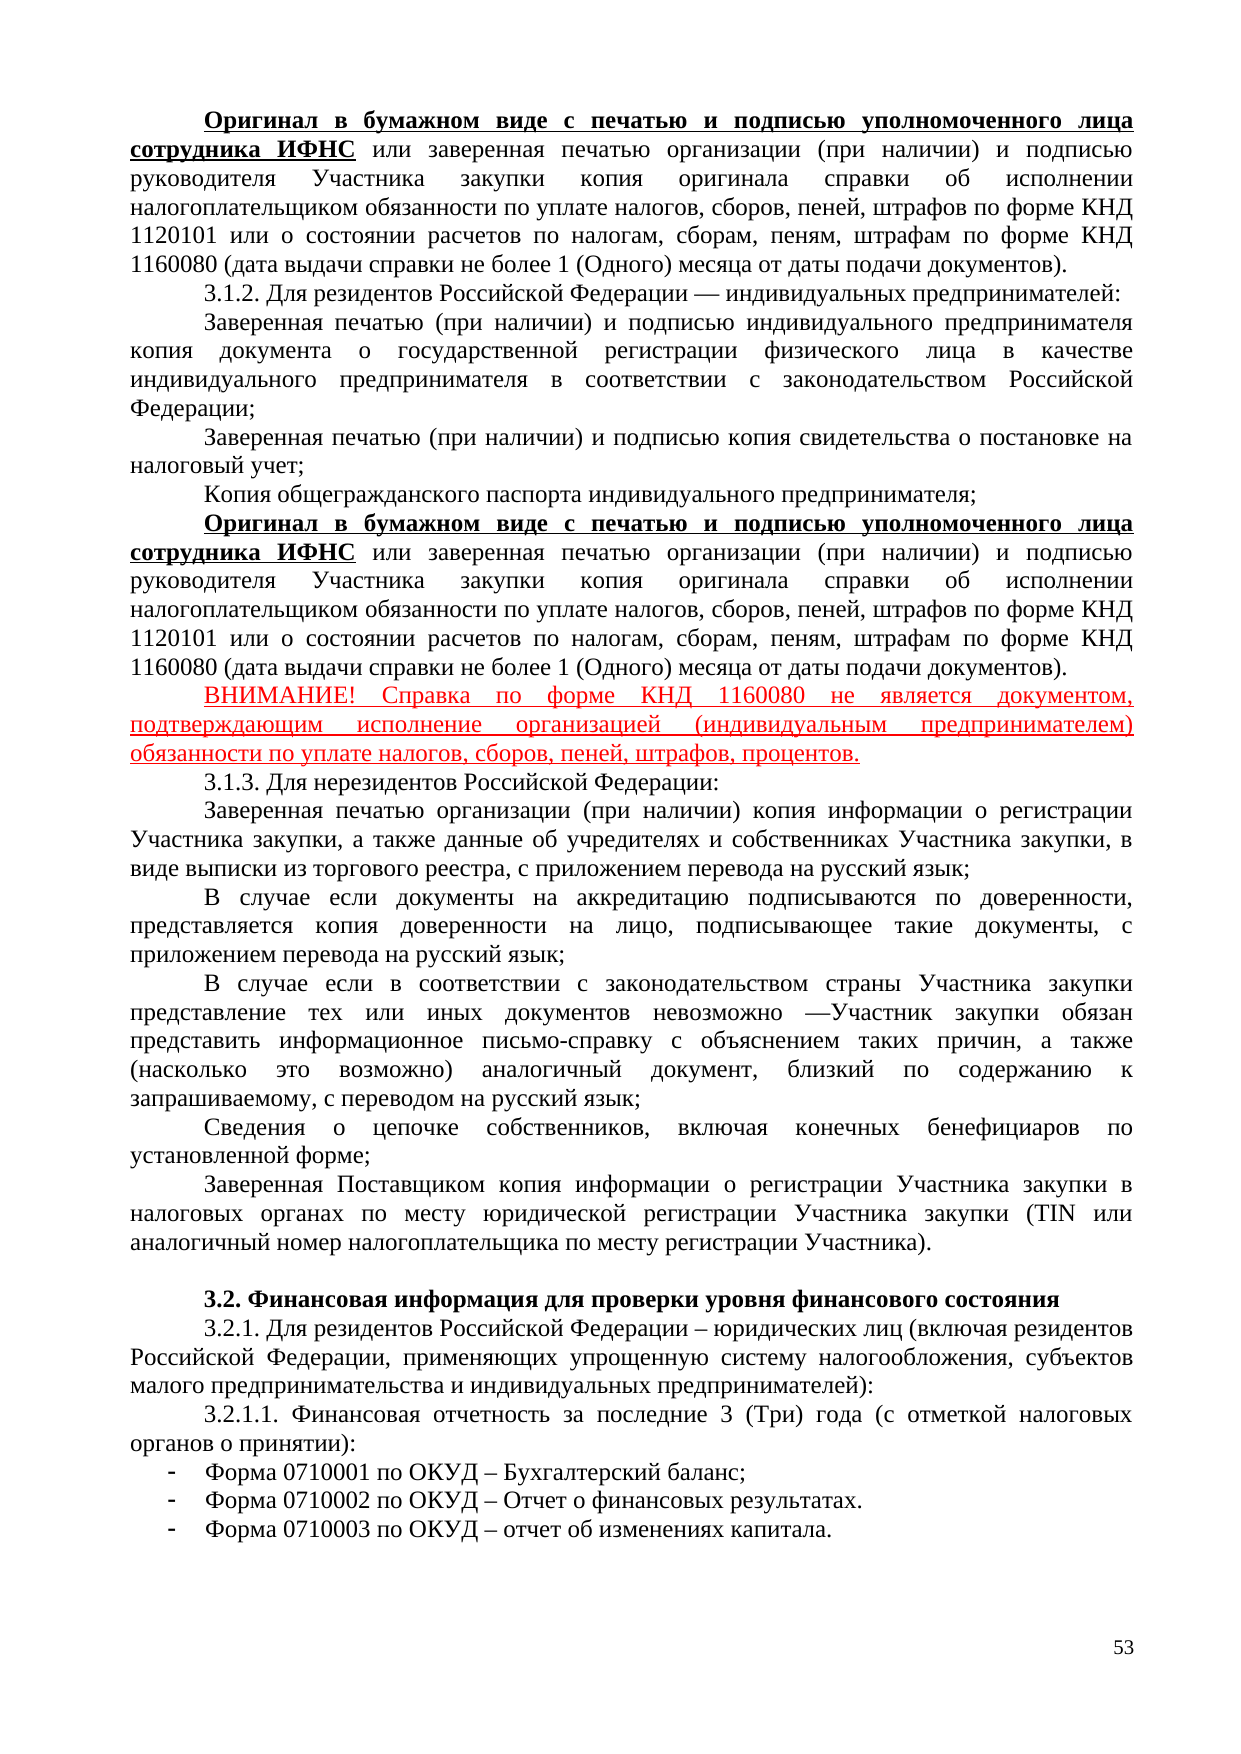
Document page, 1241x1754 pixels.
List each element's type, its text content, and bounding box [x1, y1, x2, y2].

text 3.2.1. Для резидентов Российской Федерации – юридических лиц (включая резидентов Российской Федерации, применяющих упрощенную систему налогообложения, субъектов малого предпринимательства и индивидуальных предпринимателей): [130, 1313, 1134, 1399]
text Заверенная печатью (при наличии) и подписью копия свидетельства о постановке на налоговый учет; [130, 422, 1134, 479]
list Форма 0710003 по ОКУД – отчет об изменениях капитала. [167, 1514, 1134, 1543]
text Заверенная печатью (при наличии) и подписью индивидуального предпринимателя копия документа о государственной регистрации физического лица в качестве индивидуального предпринимателя в соответствии с законодательством Российской Федерации; [130, 307, 1134, 422]
text ВНИМАНИЕ! Справка по форме КНД 1160080 не является документом, подтверждающим исполнение организацией (индивидуальным предпринимателем) обязанности по уплате налогов, сборов, пеней, штрафов, процентов. [130, 681, 1134, 734]
text ВНИМАНИЕ! Справка по форме КНД 1160080 не является документом, подтверждающим исполнение организацией (индивидуальным предпринимателем) обязанности по уплате налогов, сборов, пеней, штрафов, процентов. [130, 736, 1134, 767]
text В случае если документы на аккредитацию подписываются по доверенности, представляется копия доверенности на лицо, подписывающее такие документы, с приложением перевода на русский язык; [130, 882, 1134, 968]
text Сведения о цепочке собственников, включая конечных бенефициаров по установленной форме; [130, 1112, 1134, 1169]
text Заверенная Поставщиком копия информации о регистрации Участника закупки в налоговых органах по месту юридической регистрации Участника закупки (TIN или аналогичный номер налогоплательщика по месту регистрации Участника). [130, 1169, 1134, 1256]
text Заверенная печатью организации (при наличии) копия информации о регистрации Участника закупки, а также данные об учредителях и собственниках Участника закупки, в виде выписки из торгового реестра, с приложением перевода на русский язык; [130, 796, 1134, 882]
text В случае если в соответствии с законодательством страны Участника закупки представление тех или иных документов невозможно —Участник закупки обязан представить информационное письмо-справку с объяснением таких причин, а также (насколько это возможно) аналогичный документ, близкий по содержанию к запрашиваемому, с переводом на русский язык; [130, 968, 1134, 1112]
text 3.1.2. Для резидентов Российской Федерации — индивидуальных предпринимателей: [130, 278, 1134, 307]
text 3.1.3. Для нерезидентов Российской Федерации: [130, 767, 1134, 796]
text Оригинал в бумажном виде с печатью и подписью уполномоченного лица сотрудника ИФНС или заверенная печатью организации (при наличии) и подписью руководителя Участника закупки копия оригинала справки об исполнении налогоплательщиком обязанности по уплате налогов, сборов, пеней, штрафов по форме КНД 1120101 или о состоянии расчетов по налогам, сборам, пеням, штрафам по форме КНД 1160080 (дата выдачи справки не более 1 (Одного) месяца от даты подачи документов). [130, 106, 1134, 278]
text Оригинал в бумажном виде с печатью и подписью уполномоченного лица сотрудника ИФНС или заверенная печатью организации (при наличии) и подписью руководителя Участника закупки копия оригинала справки об исполнении налогоплательщиком обязанности по уплате налогов, сборов, пеней, штрафов по форме КНД 1120101 или о состоянии расчетов по налогам, сборам, пеням, штрафам по форме КНД 1160080 (дата выдачи справки не более 1 (Одного) месяца от даты подачи документов). [130, 508, 1134, 681]
list Форма 0710001 по ОКУД – Бухгалтерский баланс; [167, 1457, 1134, 1486]
list Форма 0710002 по ОКУД – Отчет о финансовых результатах. [167, 1486, 1134, 1514]
text 3.2.1.1. Финансовая отчетность за последние 3 (Три) года (с отметкой налоговых органов о принятии): [130, 1399, 1134, 1457]
text Копия общегражданского паспорта индивидуального предпринимателя; [130, 479, 1134, 508]
text 3.2. Финансовая информация для проверки уровня финансового состояния [130, 1284, 1134, 1313]
